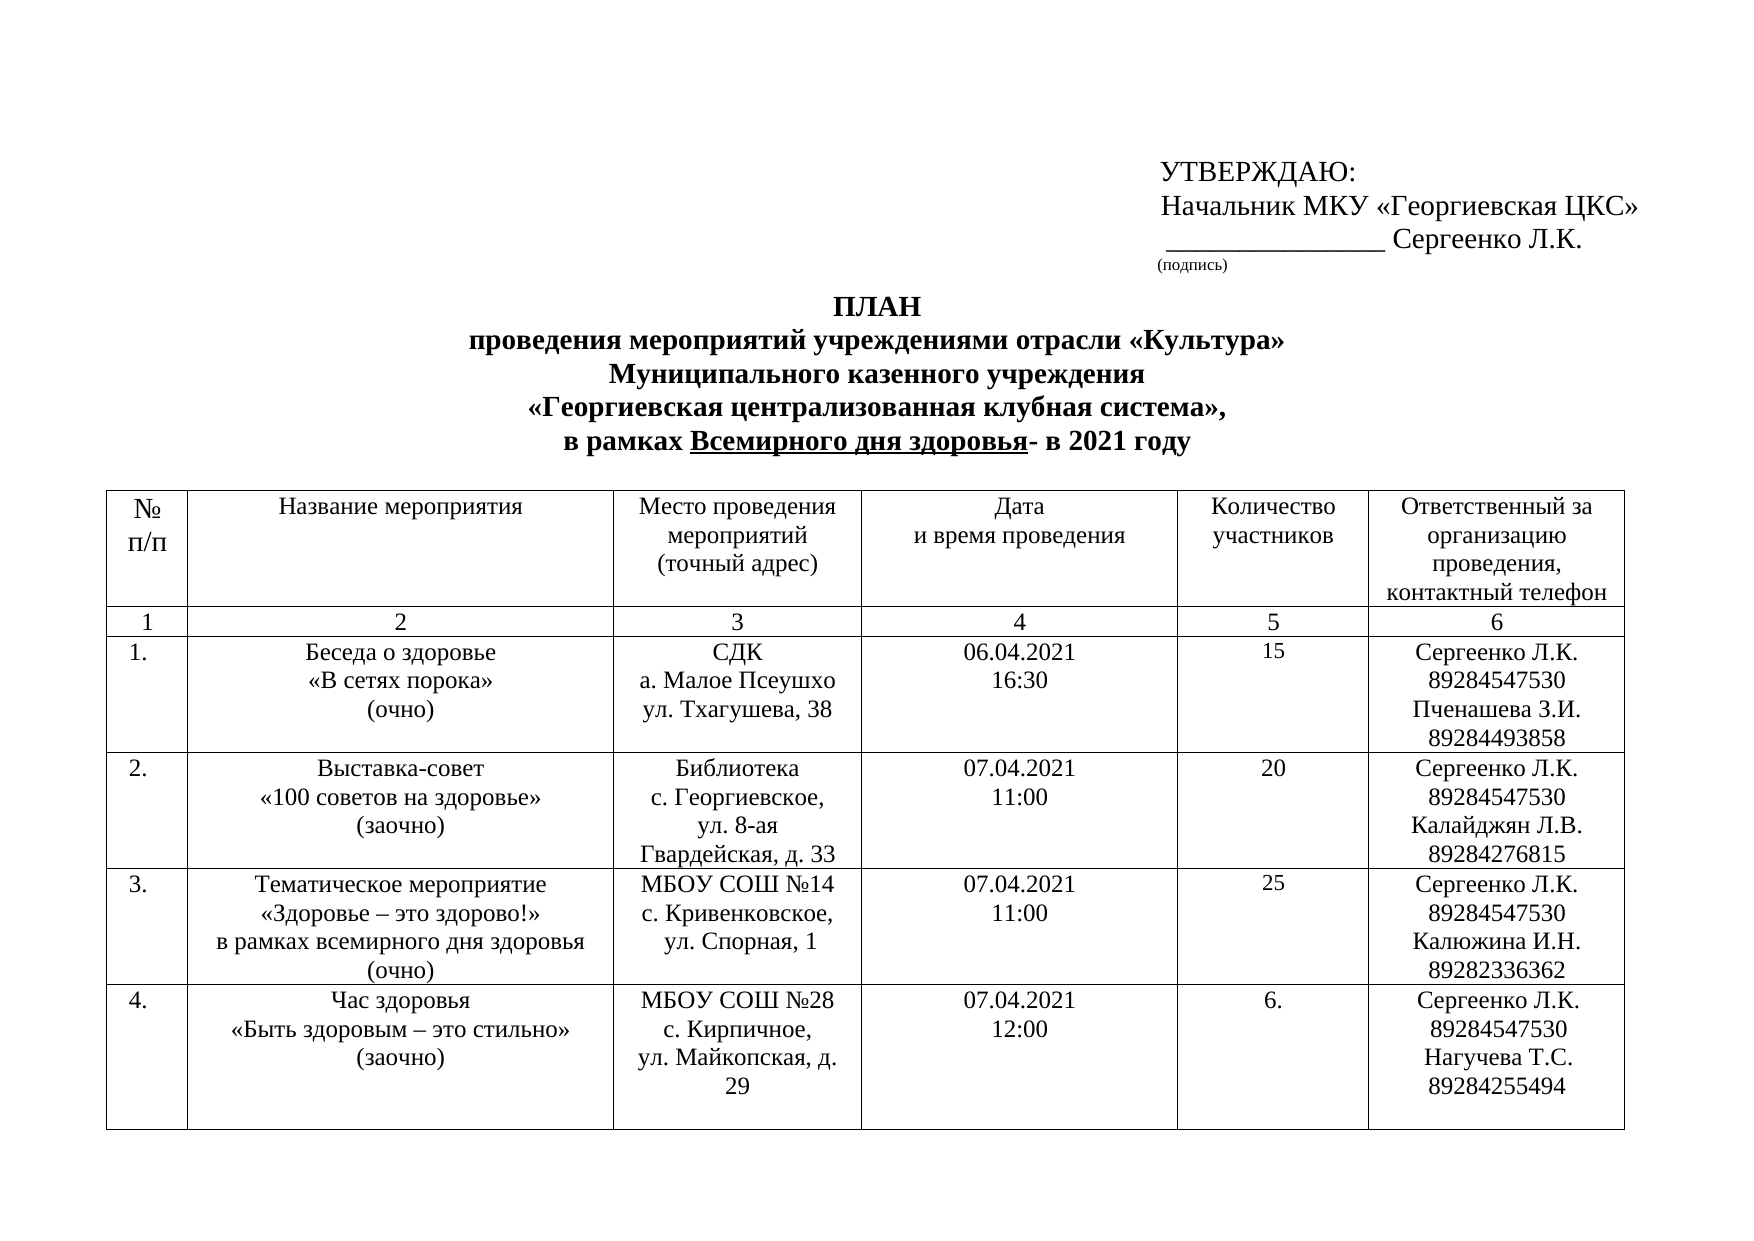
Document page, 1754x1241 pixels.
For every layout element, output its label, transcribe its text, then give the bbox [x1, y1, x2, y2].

table_cell [107, 753, 187, 868]
table_cell 20 [1178, 753, 1368, 868]
table_cell Час здоровья «Быть здоровым – это стильно» (заочно) [188, 985, 613, 1129]
text «Георгиевская централизованная клубная система», [118, 389, 1636, 423]
table_cell 2 [188, 607, 613, 636]
table_header Название мероприятия [188, 491, 613, 606]
table_cell 3 [614, 607, 861, 636]
table_cell 07.04.2021 11:00 [862, 869, 1177, 984]
table_cell 06.04.2021 16:30 [862, 637, 1177, 752]
text ПЛАН [118, 289, 1636, 322]
table_cell 4 [862, 607, 1177, 636]
table_cell 25 [1178, 869, 1368, 984]
table_cell Сергеенко Л.К. 89284547530 Калюжина И.Н. 89282336362 [1369, 869, 1624, 984]
table_cell 6 [1369, 607, 1624, 636]
table_cell [107, 985, 187, 1129]
table_cell [107, 869, 187, 984]
table_cell Сергеенко Л.К. 89284547530 Калайджян Л.В. 89284276815 [1369, 753, 1624, 868]
table_header Количество участников [1178, 491, 1368, 606]
table_cell Тематическое мероприятие «Здоровье – это здорово!» в рамках всемирного дня здоровья (очно) [188, 869, 613, 984]
table_cell МБОУ СОШ №14 с. Кривенковское, ул. Спорная, 1 [614, 869, 861, 984]
table_header Место проведения мероприятий (точный адрес) [614, 491, 861, 606]
text Муниципального казенного учреждения [118, 356, 1636, 389]
table_header Ответственный за организацию проведения, контактный телефон [1369, 491, 1624, 606]
table_cell [107, 637, 187, 752]
table_cell 5 [1178, 607, 1368, 636]
table_cell 07.04.2021 12:00 [862, 985, 1177, 1129]
table_cell 1 [107, 607, 187, 636]
text УТВЕРЖДАЮ: [118, 154, 1639, 188]
table_header Дата и время проведения [862, 491, 1177, 606]
table_cell Выставка-совет «100 советов на здоровье» (заочно) [188, 753, 613, 868]
table_cell СДК а. Малое Псеушхо ул. Тхагушева, 38 [614, 637, 861, 752]
text проведения мероприятий учреждениями отрасли «Культура» [118, 322, 1636, 356]
table_cell МБОУ СОШ №28 с. Кирпичное, ул. Майкопская, д. 29 [614, 985, 861, 1129]
table_cell Сергеенко Л.К. 89284547530 Нагучева Т.С. 89284255494 [1369, 985, 1624, 1129]
table_cell Беседа о здоровье «В сетях порока» (очно) [188, 637, 613, 752]
table_header № п/п [107, 491, 187, 606]
text в рамках Всемирного дня здоровья- в 2021 году [118, 423, 1636, 456]
table_cell 6. [1178, 985, 1368, 1129]
table_cell Библиотека с. Георгиевское, ул. 8-ая Гвардейская, д. 33 [614, 753, 861, 868]
text (подпись) [118, 255, 1639, 289]
text Начальник МКУ «Георгиевская ЦКС» [118, 188, 1639, 222]
table_cell 07.04.2021 11:00 [862, 753, 1177, 868]
table_cell 15 [1178, 637, 1368, 752]
text _______________ Сергеенко Л.К. [118, 222, 1639, 255]
table_cell Сергеенко Л.К. 89284547530 Пченашева З.И. 89284493858 [1369, 637, 1624, 752]
